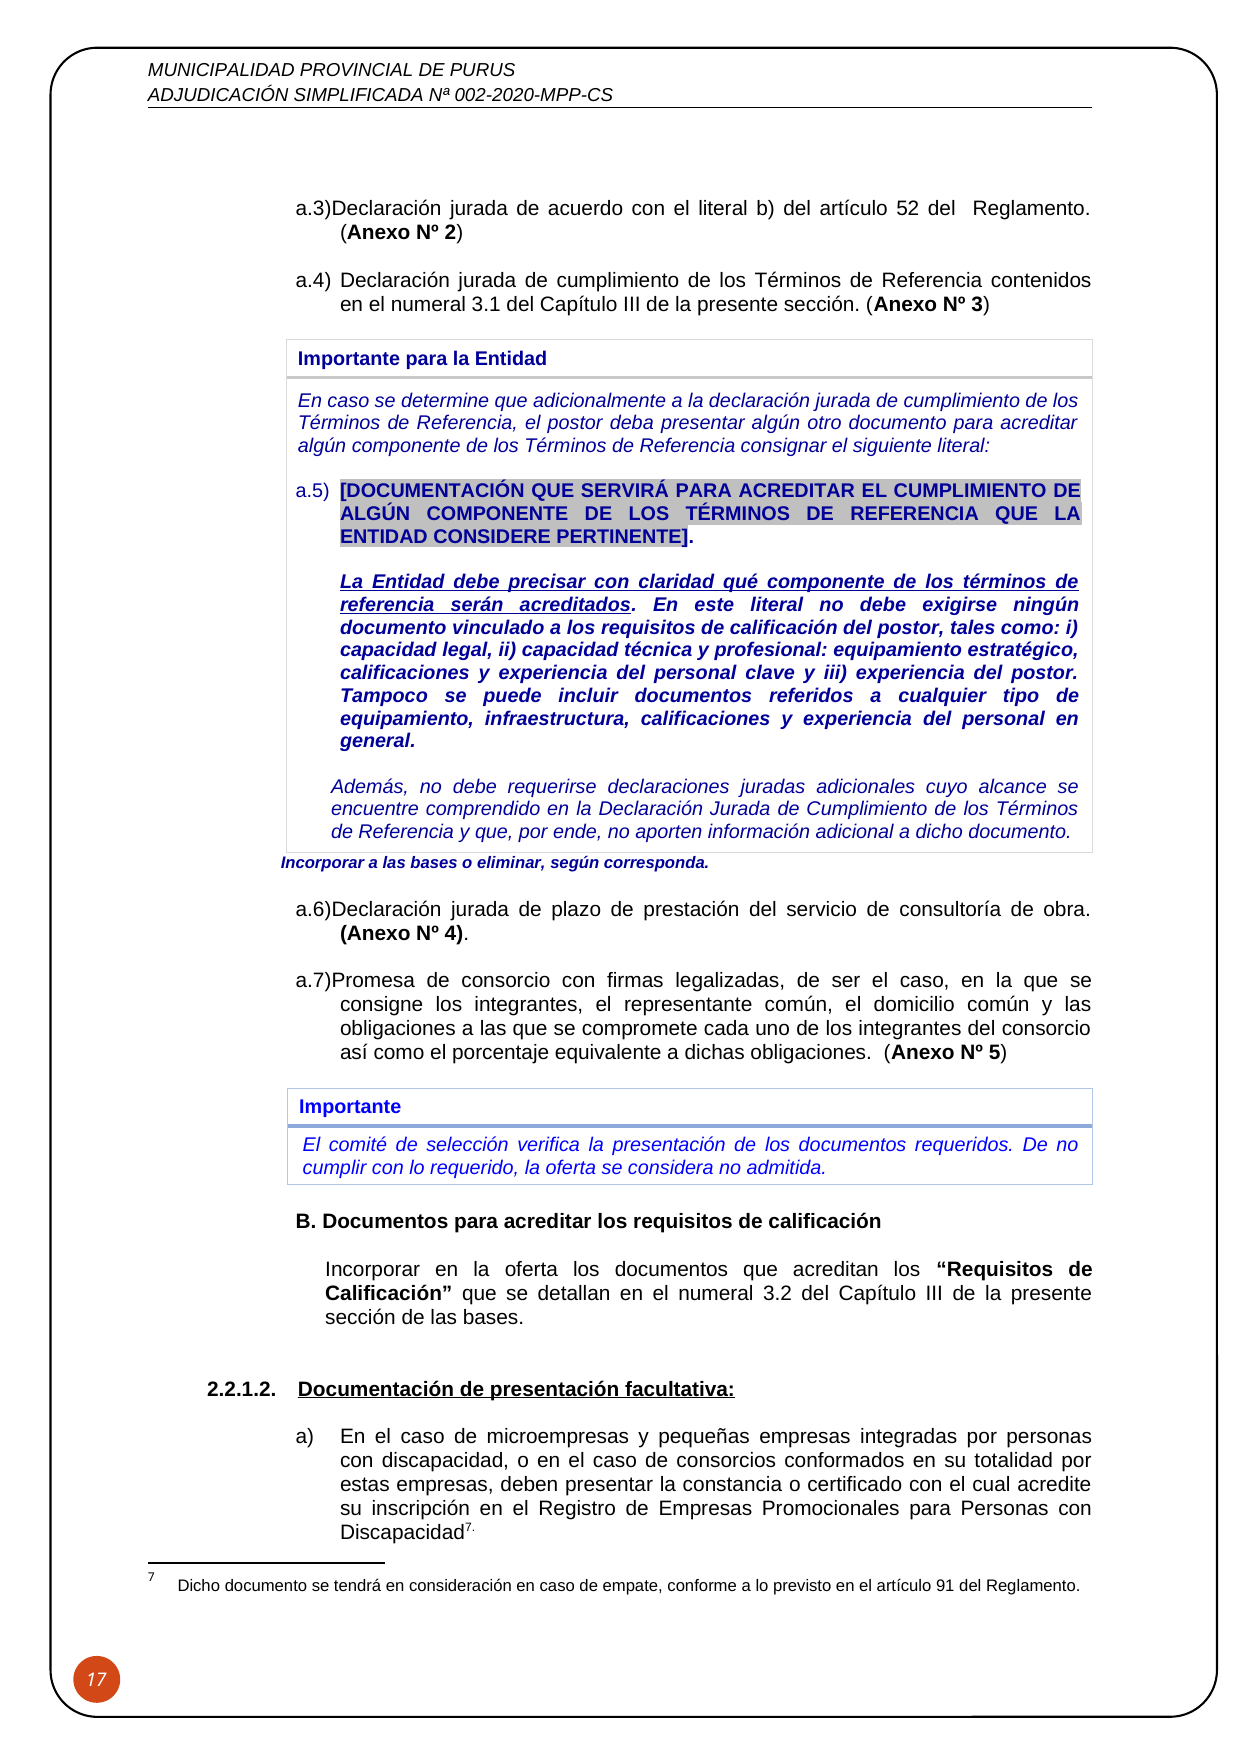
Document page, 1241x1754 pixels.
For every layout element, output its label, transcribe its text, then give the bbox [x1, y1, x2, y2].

list Declaración jurada de plazo de prestación del servicio de consultoría de obra. (Anexo Nº 4). [295, 896, 1092, 944]
table_header Importante [288, 1089, 1092, 1124]
list Declaración jurada de acuerdo con el literal b) del artículo 52 del Reglamento. (Anexo Nº 2) [295, 196, 1092, 243]
list B. Documentos para acreditar los requisitos de calificación [295, 1209, 1092, 1233]
list Promesa de consorcio con firmas legalizadas, de ser el caso, en la que se consigne los integrantes, el representante común, el domicilio común y las obligaciones a las que se compromete cada uno de los integrantes del consorcio así como el porcentaje equivalente a dichas obligaciones. (Anexo Nº 5) [295, 968, 1092, 1064]
list Incorporar en la oferta los documentos que acreditan los “Requisitos de Calificación” que se detallan en el numeral 3.2 del Capítulo III de la presente sección de las bases. [325, 1257, 1092, 1328]
text Incorporar a las bases o eliminar, según corresponda. [281, 853, 1092, 872]
table_cell El comité de selección verifica la presentación de los documentos requeridos. De no cumplir con lo requerido, la oferta se considera no admitida. [288, 1128, 1092, 1184]
table_cell En caso se determine que adicionalmente a la declaración jurada de cumplimiento de los Términos de Referencia, el postor deba presentar algún otro documento para acreditar algún componente de los Términos de Referencia consignar el siguiente literal: [DOCUMENTACIÓN QUE SERVIRÁ PARA ACREDITAR EL CUMPLIMIENTO DE ALGÚN COMPONENTE DE LOS TÉRMINOS DE REFERENCIA QUE LA ENTIDAD CONSIDERE PERTINENTE]. La Entidad debe precisar con claridad qué componente de los términos de referencia serán acreditados. En este literal no debe exigirse ningún documento vinculado a los requisitos de calificación del postor, tales como: i) capacidad legal, ii) capacidad técnica y profesional: equipamiento estratégico, calificaciones y experiencia del personal clave y iii) experiencia del postor. Tampoco se puede incluir documentos referidos a cualquier tipo de equipamiento, infraestructura, calificaciones y experiencia del personal en general. Además, no debe requerirse declaraciones juradas adicionales cuyo alcance se encuentre comprendido en la Declaración Jurada de Cumplimiento de los Términos de Referencia y que, por ende, no aporten información adicional a dicho documento. [287, 379, 1092, 852]
list Declaración jurada de cumplimiento de los Términos de Referencia contenidos en el numeral 3.1 del Capítulo III de la presente sección. (Anexo Nº 3) [295, 267, 1092, 315]
list En el caso de microempresas y pequeñas empresas integradas por personas con discapacidad, o en el caso de consorcios conformados en su totalidad por estas empresas, deben presentar la constancia o certificado con el cual acredite su inscripción en el Registro de Empresas Promocionales para Personas con Discapacidad. [295, 1424, 1092, 1544]
table_header Importante para la Entidad [287, 340, 1092, 376]
list Documentación de presentación facultativa: [207, 1376, 1092, 1400]
